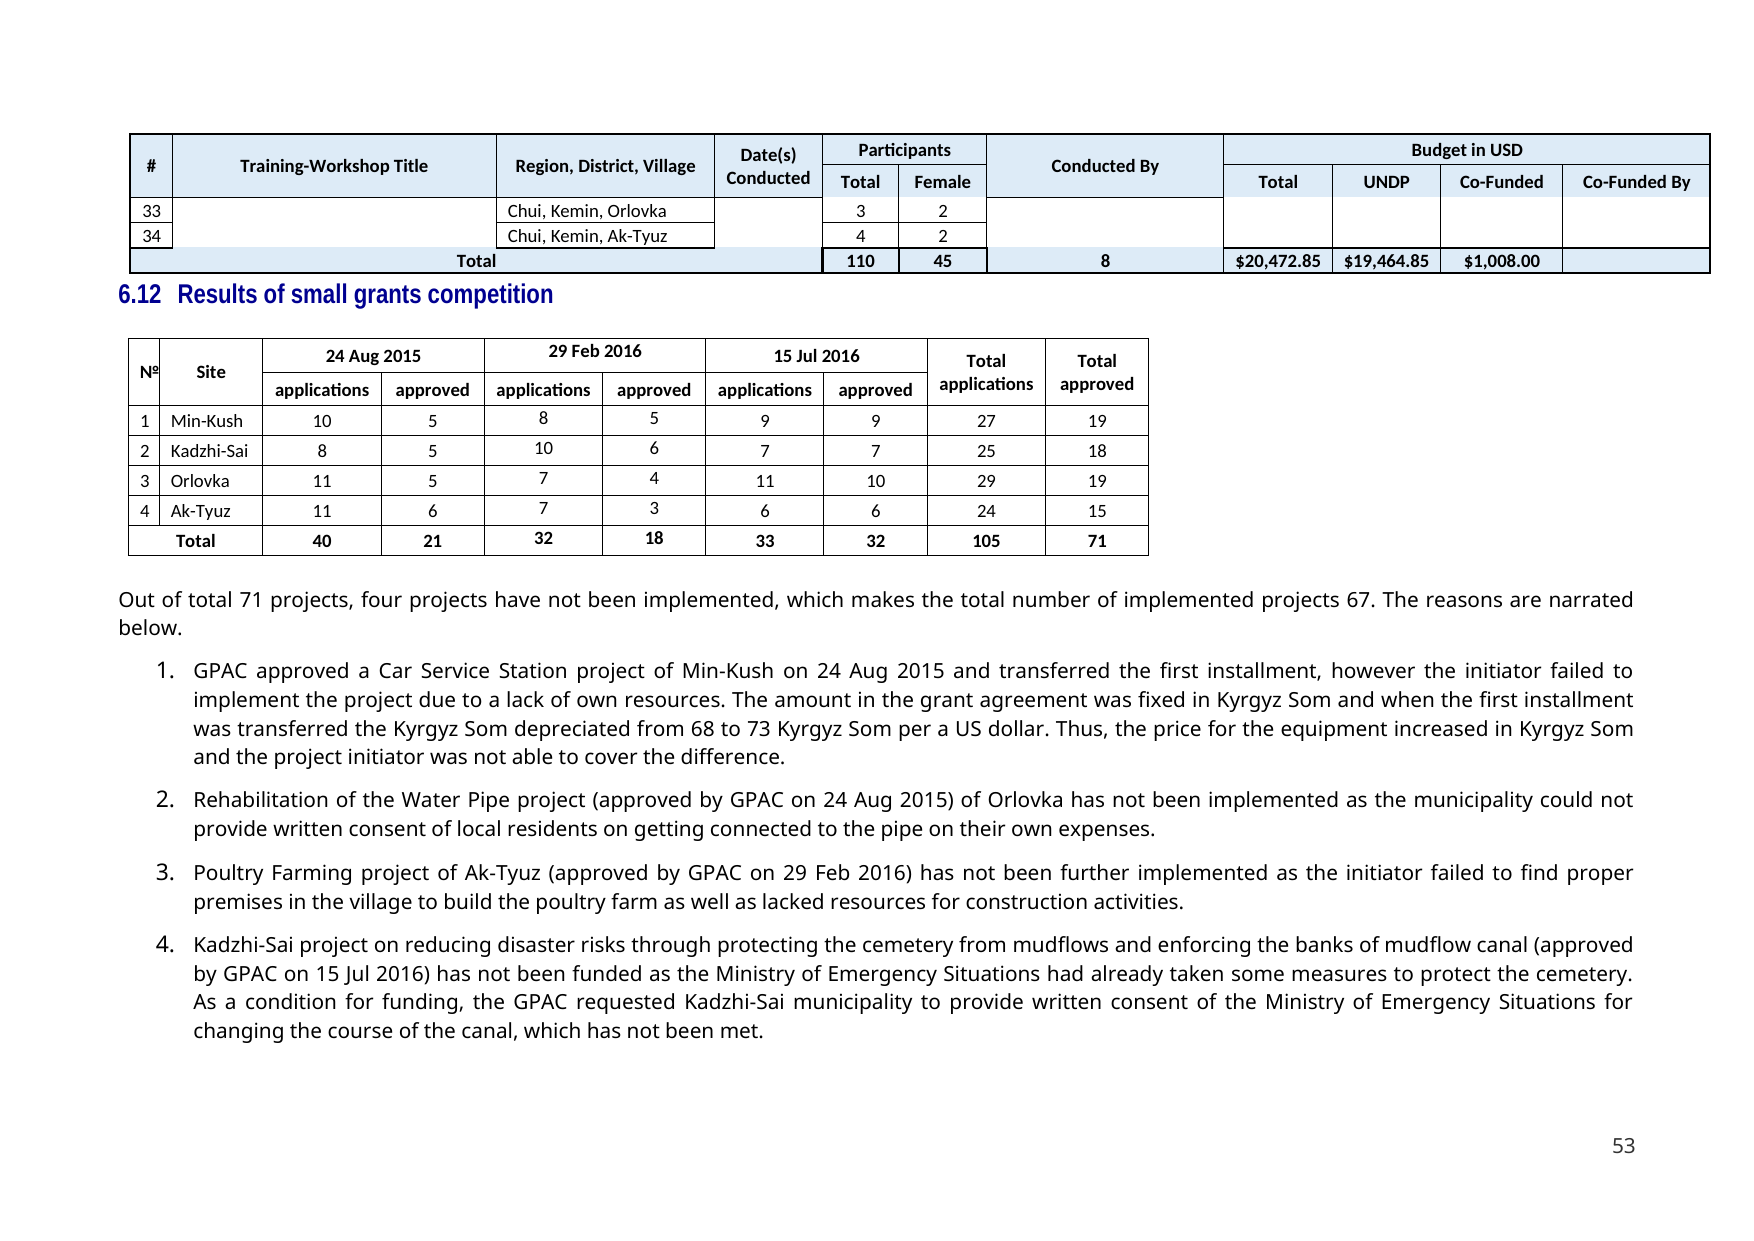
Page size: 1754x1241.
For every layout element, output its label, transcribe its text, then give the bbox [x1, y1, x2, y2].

table_header Total applications [928, 339, 1045, 405]
table_header 29 Feb 2016 [485, 339, 705, 372]
table_cell 71 [1046, 526, 1148, 555]
table_cell 6 [603, 436, 705, 465]
table_cell 15 [1046, 496, 1148, 525]
table_header Conducted By [987, 135, 1223, 197]
table_cell 6 [824, 496, 927, 525]
table_cell Chui, Kemin, Orlovka [497, 198, 714, 222]
table_cell 6 [382, 496, 484, 525]
list Rehabilitation of the Water Pipe project (approved by GPAC on 24 Aug 2015) of Orlovka has not been implemented as the municipality could not provide written consent of local residents on getting connected to the pipe on their own expenses. [156, 783, 1636, 843]
table_cell 5 [382, 466, 484, 495]
table_cell 40 [263, 526, 381, 555]
table_cell Kadzhi-Sai [160, 436, 262, 465]
table_cell 8 [988, 247, 1223, 272]
table_cell 19 [1046, 406, 1148, 435]
table_cell 33 [706, 526, 823, 555]
table_cell 5 [603, 406, 705, 435]
table_cell Co-Funded [1441, 165, 1562, 197]
table_header Region, District, Village [497, 135, 714, 197]
table_cell 110 [824, 249, 898, 272]
table_cell applications [706, 373, 823, 405]
table_header Training-Workshop Title [173, 135, 496, 197]
table_header № [129, 339, 159, 405]
table_header 15 Jul 2016 [706, 339, 927, 372]
table_header 24 Aug 2015 [263, 339, 484, 372]
table_cell 7 [706, 436, 823, 465]
table_cell 10 [263, 406, 381, 435]
table_cell 11 [706, 466, 823, 495]
table_cell Chui, Kemin, Ak-Tyuz [497, 223, 714, 247]
table_cell 2 [899, 223, 986, 247]
table_cell 7 [824, 436, 927, 465]
table_cell 18 [1046, 436, 1148, 465]
table_cell Min-Kush [160, 406, 262, 435]
table_cell 45 [900, 249, 986, 272]
list GPAC approved a Car Service Station project of Min-Kush on 24 Aug 2015 and transferred the first installment, however the initiator failed to implement the project due to a lack of own resources. The amount in the grant agreement was fixed in Kyrgyz Som and when the first installment was transferred the Kyrgyz Som depreciated from 68 to 73 Kyrgyz Som per a US dollar. Thus, the price for the equipment increased in Kyrgyz Som and the project initiator was not able to cover the difference. [156, 654, 1636, 771]
table_header Participants [823, 135, 986, 164]
table_cell Ak-Tyuz [160, 496, 262, 525]
table_cell Total [129, 526, 262, 555]
table_cell $20,472.85 [1224, 249, 1332, 272]
table_cell 5 [382, 406, 484, 435]
table_cell 3 [129, 466, 159, 495]
table_cell 21 [382, 526, 484, 555]
table_cell 7 [485, 496, 602, 525]
text Out of total 71 projects, four projects have not been implemented, which makes the total number of implemented projects 67. The reasons are narrated below. [118, 585, 1636, 642]
table_cell 10 [485, 436, 602, 465]
table_header Site [160, 339, 262, 405]
table_cell 32 [485, 526, 602, 555]
table_cell 2 [129, 436, 159, 465]
table_cell 29 [928, 466, 1045, 495]
table_cell 24 [928, 496, 1045, 525]
table_cell 8 [485, 406, 602, 435]
table_cell 10 [824, 466, 927, 495]
table_cell 34 [131, 223, 172, 247]
table_cell 8 [263, 436, 381, 465]
table_cell [1563, 249, 1709, 272]
table_cell 1 [129, 406, 159, 435]
table_cell UNDP [1333, 165, 1440, 197]
table_cell 7 [485, 466, 602, 495]
table_header # [131, 135, 172, 197]
table_cell approved [382, 373, 484, 405]
table_cell 19 [1046, 466, 1148, 495]
table_cell Co-Funded By [1563, 165, 1709, 197]
table_cell 32 [824, 526, 927, 555]
table_cell $19,464.85 [1333, 249, 1440, 272]
table_cell 3 [603, 496, 705, 525]
table_cell Orlovka [160, 466, 262, 495]
table_cell 3 [823, 197, 898, 222]
table_cell 105 [928, 526, 1045, 555]
table_header Total approved [1046, 339, 1148, 405]
table_cell 11 [263, 466, 381, 495]
table_header Date(s) Conducted [715, 135, 822, 197]
table_cell Total [1224, 165, 1332, 197]
table_cell 5 [382, 436, 484, 465]
table_header Budget in USD [1224, 135, 1709, 164]
table_cell 33 [131, 198, 172, 222]
table_cell Female [899, 165, 986, 197]
table_cell applications [263, 373, 381, 405]
table_cell approved [603, 373, 705, 405]
table_cell Total [823, 165, 898, 197]
table_cell 6 [706, 496, 823, 525]
table_cell applications [485, 373, 602, 405]
subtitle Results of small grants competition [118, 278, 1636, 309]
table_cell $1,008.00 [1441, 249, 1562, 272]
table_cell approved [824, 373, 927, 405]
table_cell 2 [899, 197, 986, 222]
table_cell Total [131, 247, 821, 272]
table_cell 4 [823, 223, 898, 247]
table_cell 4 [603, 466, 705, 495]
table_cell 18 [603, 526, 705, 555]
table_cell 25 [928, 436, 1045, 465]
table_cell 11 [263, 496, 381, 525]
table_cell 4 [129, 496, 159, 525]
list Poultry Farming project of Ak-Tyuz (approved by GPAC on 29 Feb 2016) has not been further implemented as the initiator failed to find proper premises in the village to build the poultry farm as well as lacked resources for construction activities. [156, 856, 1636, 915]
table_cell 27 [928, 406, 1045, 435]
list Kadzhi-Sai project on reducing disaster risks through protecting the cemetery from mudflows and enforcing the banks of mudflow canal (approved by GPAC on 15 Jul 2016) has not been funded as the Ministry of Emergency Situations had already taken some measures to protect the cemetery. As a condition for funding, the GPAC requested Kadzhi-Sai municipality to provide written consent of the Ministry of Emergency Situations for changing the course of the canal, which has not been met. [156, 928, 1636, 1044]
table_cell 9 [706, 406, 823, 435]
table_cell 9 [824, 406, 927, 435]
